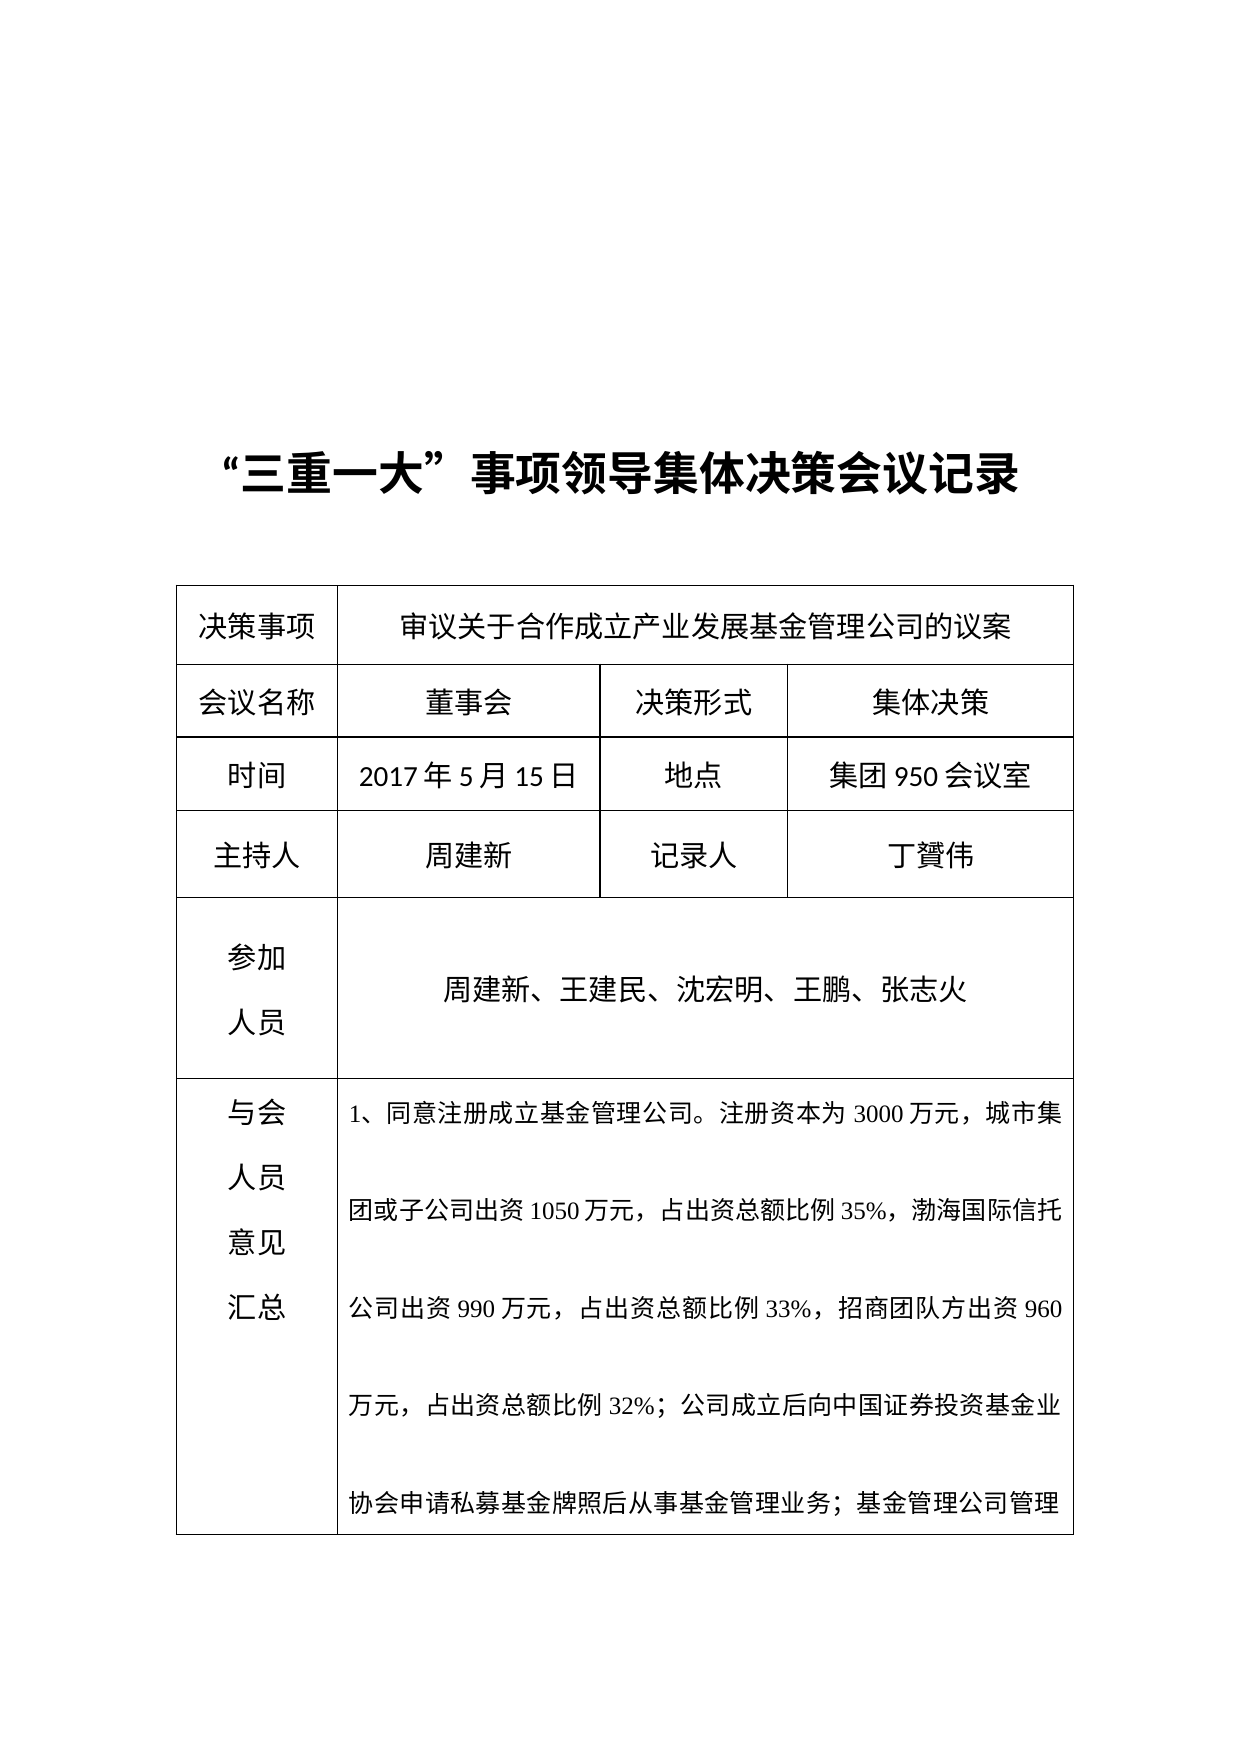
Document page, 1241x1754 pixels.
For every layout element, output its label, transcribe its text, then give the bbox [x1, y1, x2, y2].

table_cell 时间 [177, 738, 337, 810]
table_cell 丁贇伟 [788, 811, 1073, 897]
table_cell 2017年5月15日 [338, 738, 599, 810]
table_cell 地点 [601, 738, 787, 810]
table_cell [338, 1079, 1073, 1534]
table_cell 记录人 [601, 811, 787, 897]
table_cell 周建新、王建民、沈宏明、王鹏、张志火 [338, 898, 1073, 1078]
table_cell 参加 人员 [177, 898, 337, 1078]
table_cell 集团950会议室 [788, 738, 1073, 810]
table_cell 集体决策 [788, 665, 1073, 736]
table_cell 董事会 [338, 665, 599, 736]
table_header 审议关于合作成立产业发展基金管理公司的议案 [338, 586, 1073, 663]
table_cell 主持人 [177, 811, 337, 897]
table_cell 与会 人员 意见 汇总 [177, 1079, 337, 1534]
table_cell 决策形式 [601, 665, 787, 736]
table_cell 周建新 [338, 811, 599, 897]
table_header 决策事项 [177, 586, 337, 663]
table_cell 会议名称 [177, 665, 337, 736]
text “三重一大”事项领导集体决策会议记录 [187, 422, 1053, 519]
